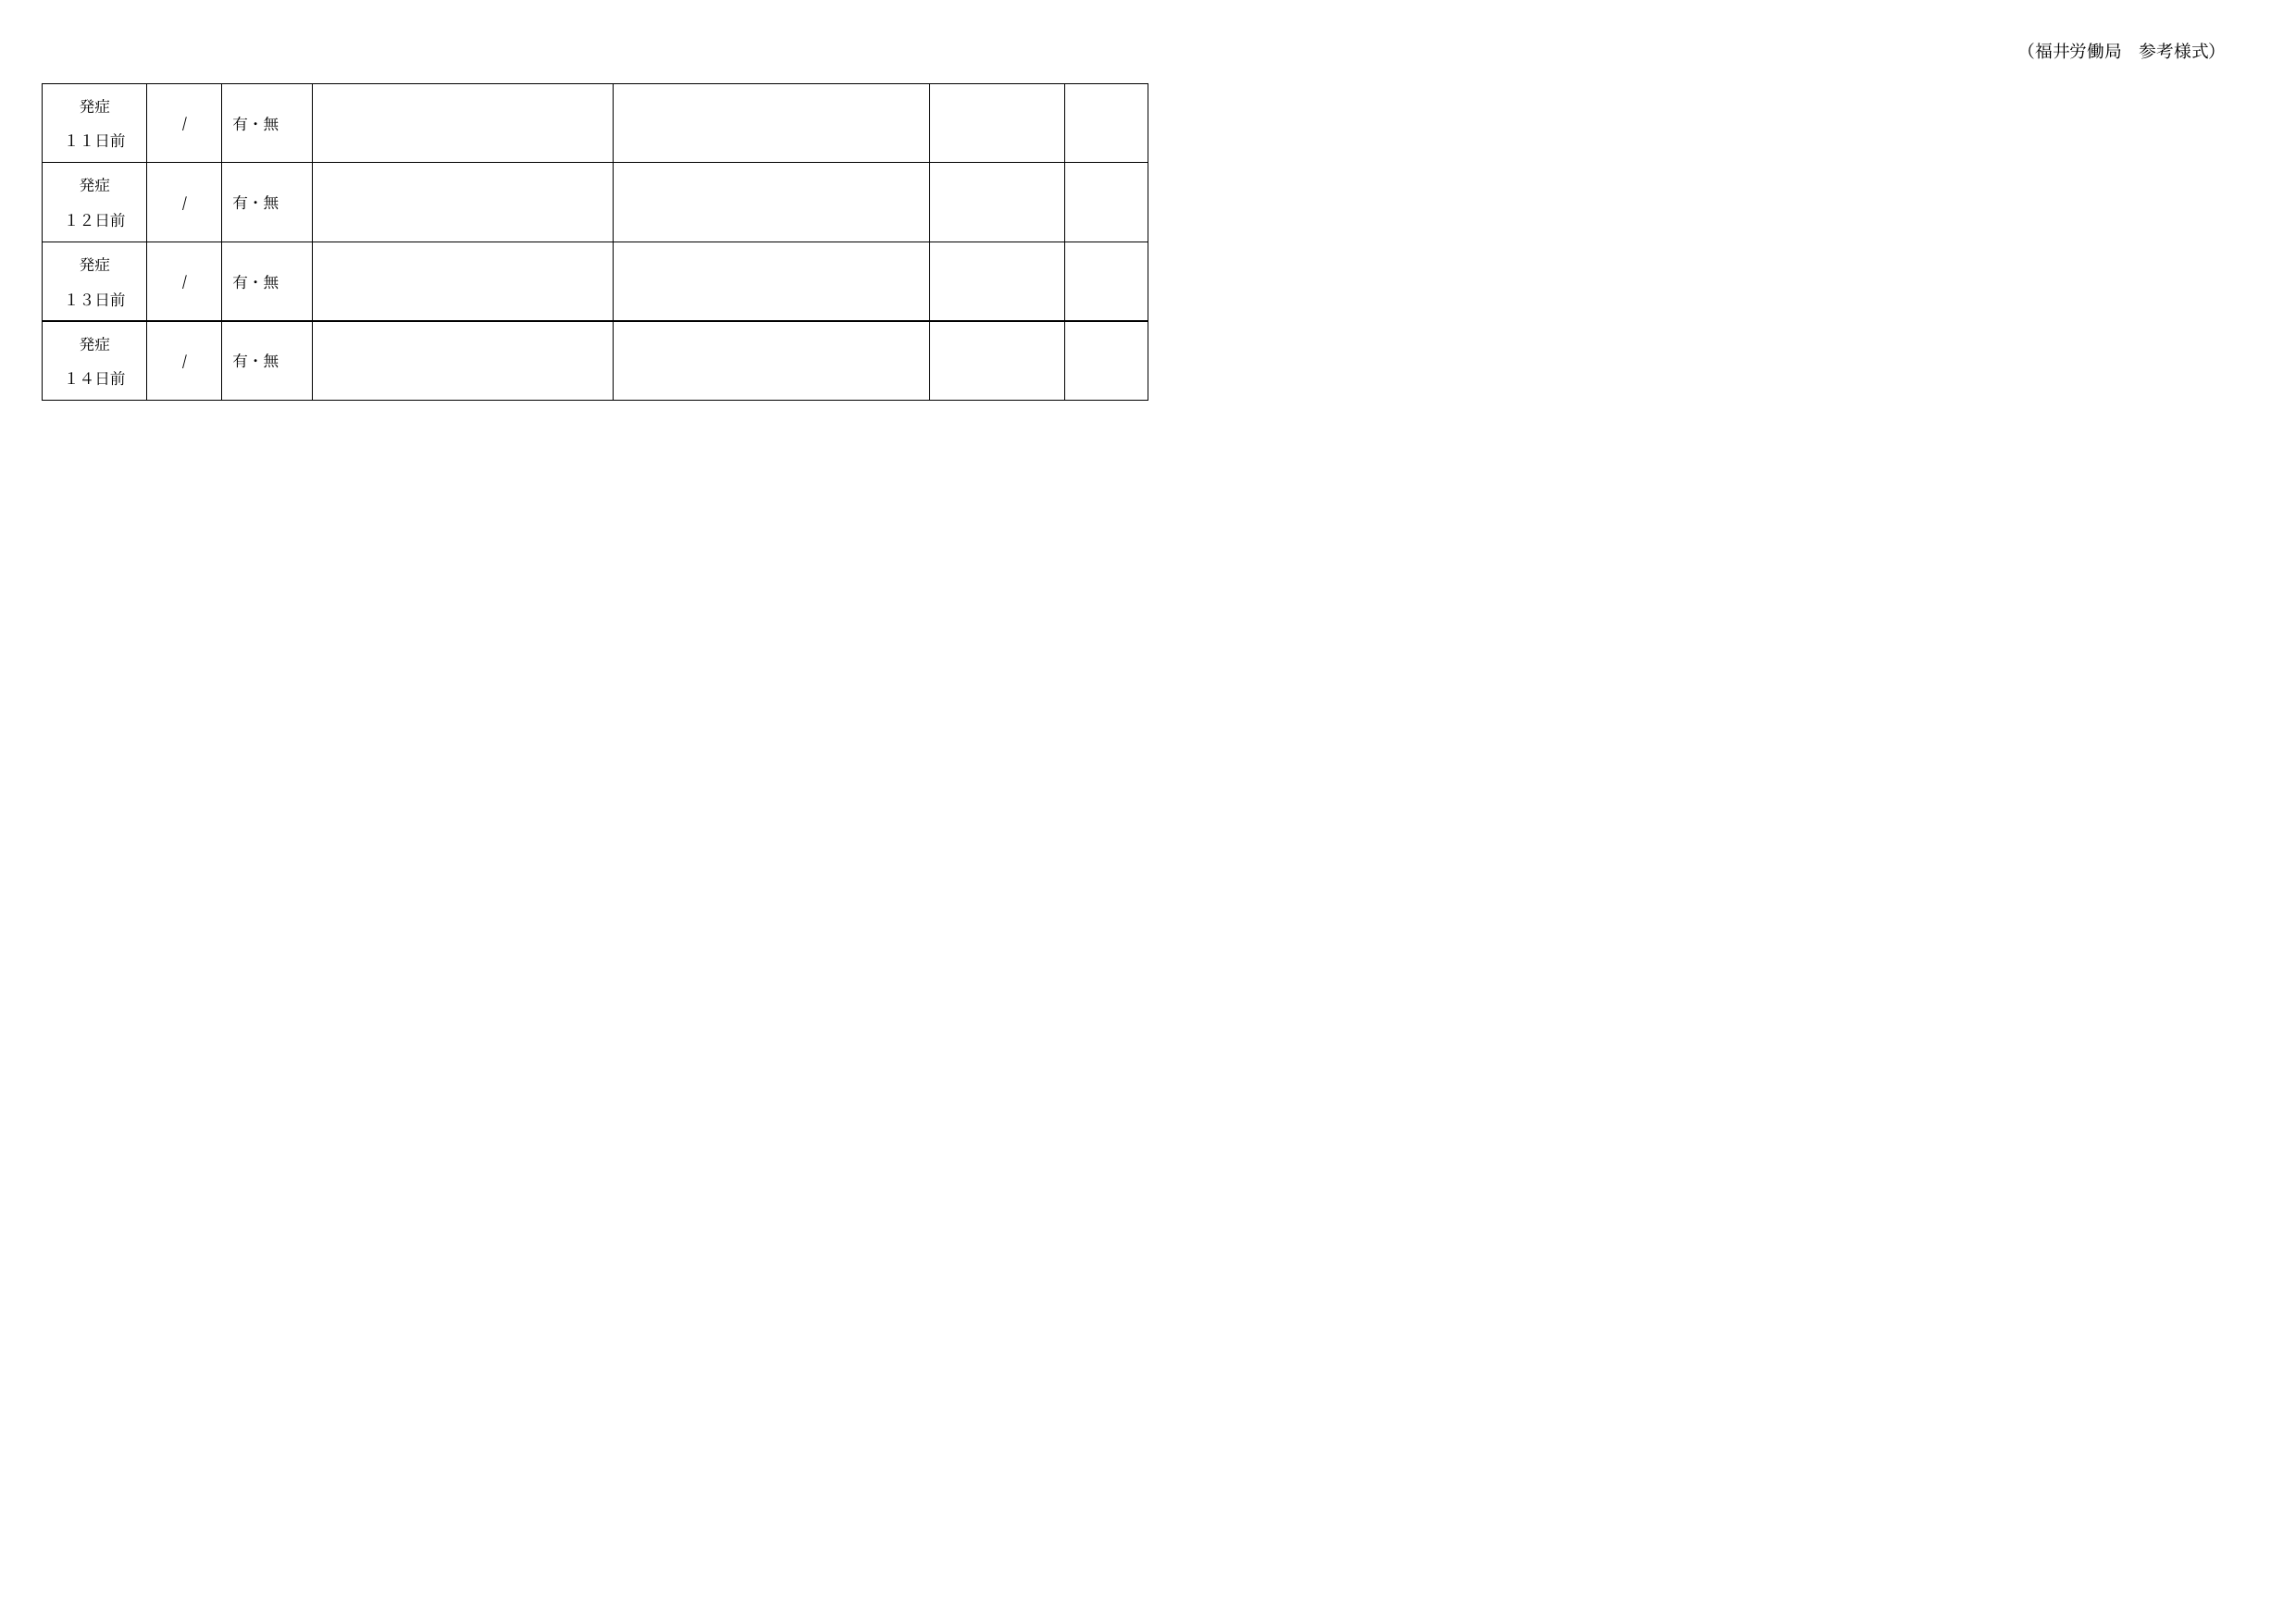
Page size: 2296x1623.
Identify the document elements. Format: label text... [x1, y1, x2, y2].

table_cell 有・無 [222, 84, 312, 162]
table_cell [1065, 242, 1148, 320]
table_cell / [147, 84, 221, 162]
table_cell [930, 242, 1064, 320]
table_cell / [147, 322, 221, 400]
table_cell [313, 322, 613, 400]
table_cell [614, 322, 929, 400]
table_cell [1065, 84, 1148, 162]
table_cell [614, 163, 929, 242]
table_cell [313, 242, 613, 320]
table_cell 有・無 [222, 322, 312, 400]
table_cell 発症 １４日前 [43, 322, 146, 400]
table_cell [313, 84, 613, 162]
table_cell / [147, 242, 221, 320]
table_cell / [147, 163, 221, 242]
table_cell [1065, 322, 1148, 400]
table_cell 発症 １２日前 [43, 163, 146, 242]
table_cell 発症 １３日前 [43, 242, 146, 320]
table_cell 発症 １１日前 [43, 84, 146, 162]
table_cell 有・無 [222, 163, 312, 242]
table_cell [930, 84, 1064, 162]
table_cell 有・無 [222, 242, 312, 320]
table_cell [614, 242, 929, 320]
table_cell [313, 163, 613, 242]
table_cell [1065, 163, 1148, 242]
table_cell [614, 84, 929, 162]
table_cell [930, 163, 1064, 242]
table_cell [930, 322, 1064, 400]
